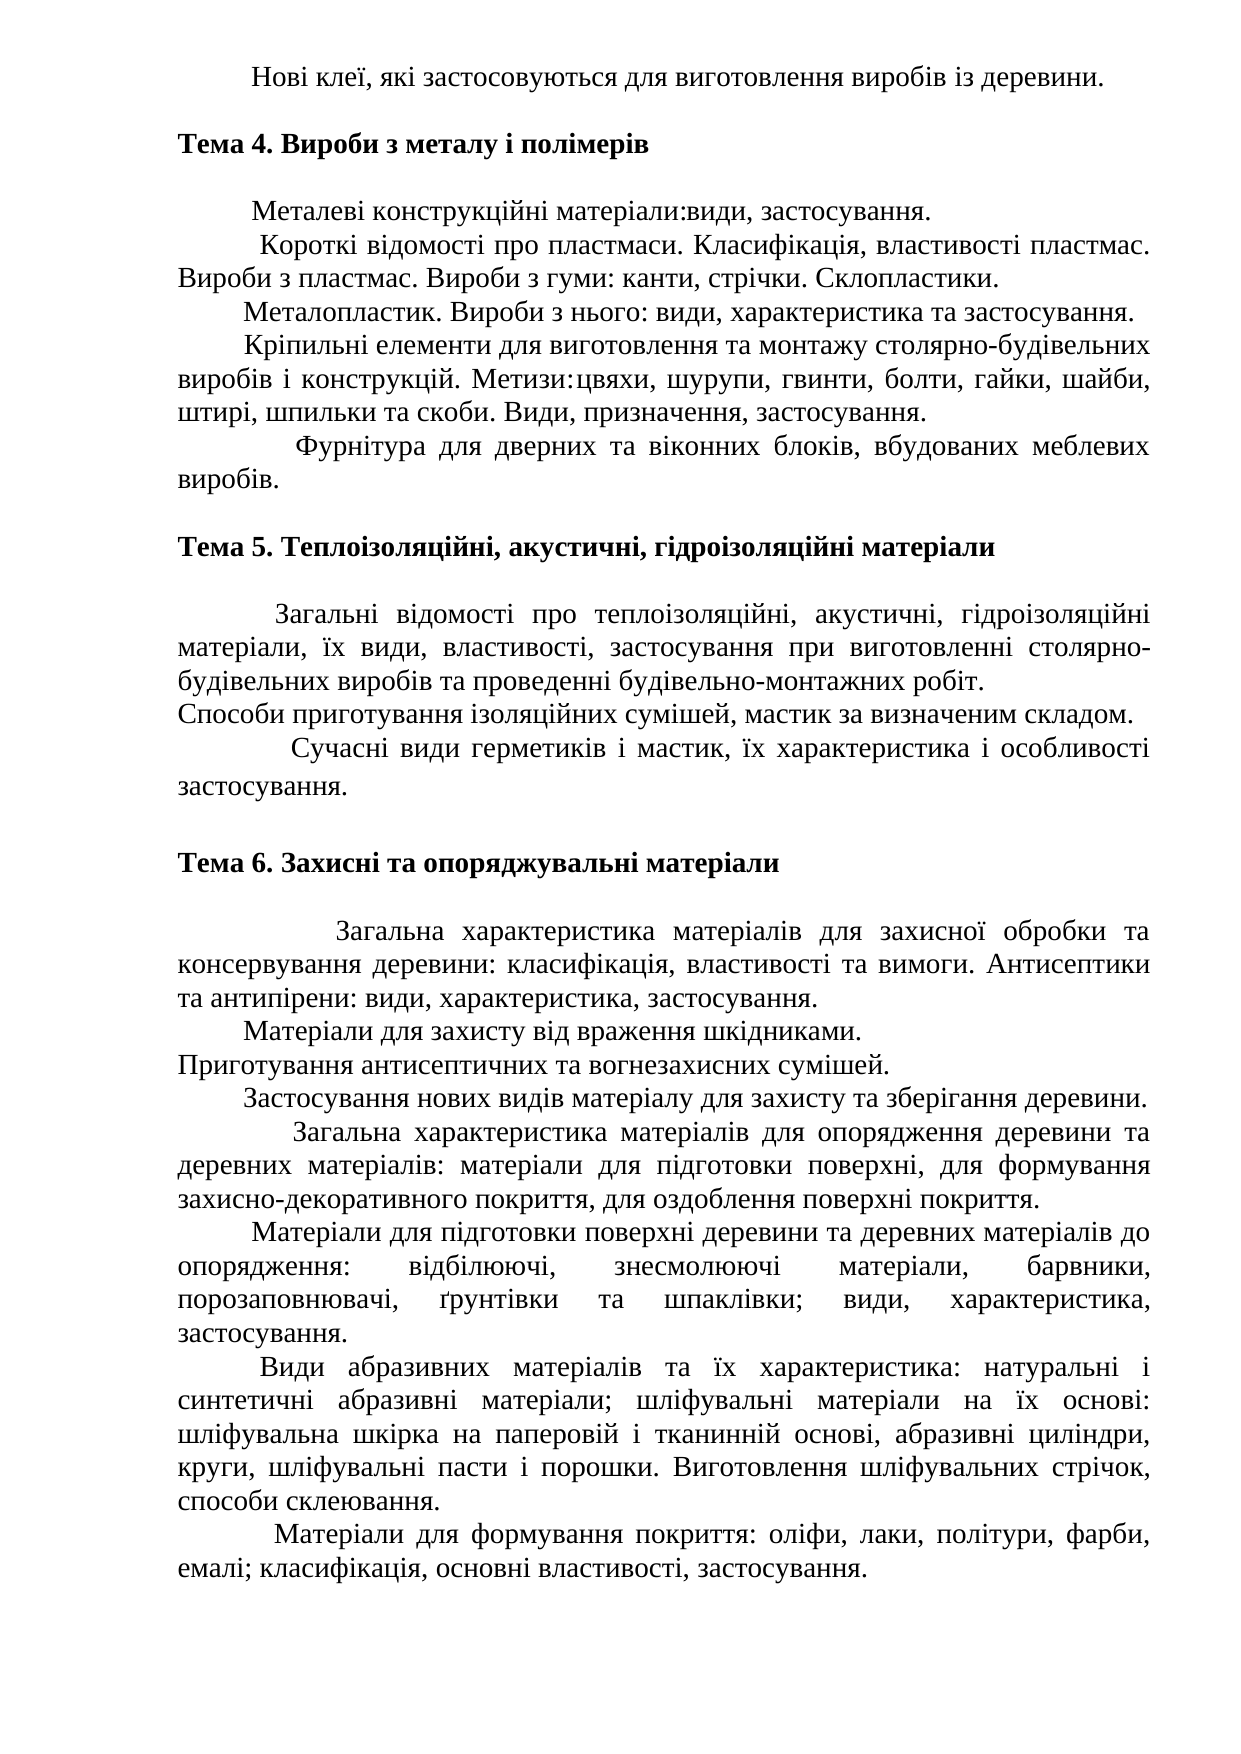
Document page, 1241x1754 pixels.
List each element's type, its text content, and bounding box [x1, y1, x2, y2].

text Загальні відомості про теплоізоляційні, акустичні, гідроізоляційні матеріали, їх види, властивості, застосування при виготовленні столярно-будівельних виробів та проведенні будівельно-монтажних робіт. [177, 596, 1152, 696]
text Застосування нових видів матеріалу для захисту та зберігання деревини. [177, 1080, 1152, 1114]
text Загальна характеристика матеріалів для опорядження деревини та деревних матеріалів: матеріали для підготовки поверхні, для формування захисно-декоративного покриття, для оздоблення поверхні покриття. [177, 1114, 1152, 1214]
text Сучасні види герметиків і мастик, їх характеристика і особливості застосування. [177, 730, 1152, 802]
text Приготування антисептичних та вогнезахисних сумішей. [177, 1047, 1152, 1080]
text Матеріали для підготовки поверхні деревини та деревних матеріалів до опорядження: відбілюючі, знесмолюючі матеріали, барвники, порозаповнювачі, ґрунтівки та шпаклівки; види, характеристика, застосування. [177, 1214, 1152, 1349]
text Короткі відомості про пластмаси. Класифікація, властивості пластмас. Вироби з пластмас. Вироби з гуми: канти, стрічки. Склопластики. [177, 227, 1152, 294]
text Матеріали для захисту від враження шкідниками. [177, 1013, 1152, 1047]
text Нові клеї, які застосовуються для виготовлення виробів із деревини. [177, 59, 1152, 93]
text Види абразивних матеріалів та їх характеристика: натуральні і синтетичні абразивні матеріали; шліфувальні матеріали на їх основі: шліфувальна шкірка на паперовій і тканинній основі, абразивні циліндри, круги, шліфувальні пасти і порошки. Виготовлення шліфувальних стрічок, способи склеювання. [177, 1349, 1152, 1516]
text Тема 4. Вироби з металу і полімерів [177, 126, 1152, 160]
text Металеві конструкційні матеріали׃ види, застосування. [177, 193, 1152, 227]
text Кріпильні елементи для виготовлення та монтажу столярно-будівельних виробів і конструкцій. Метизи׃ цвяхи, шурупи, гвинти, болти, гайки, шайби, штирі, шпильки та скоби. Види, призначення, застосування. [177, 327, 1152, 428]
text Загальна характеристика матеріалів для захисної обробки та консервування деревини: класифікація, властивості та вимоги. Антисептики та антипірени: види, характеристика, застосування. [177, 913, 1152, 1013]
text Тема 5. Теплоізоляційні, акустичні, гідроізоляційні матеріали [177, 529, 1152, 562]
text Металопластик. Вироби з нього: види, характеристика та застосування. [177, 294, 1152, 327]
text Тема 6. Захисні та опоряджувальні матеріали [177, 846, 1152, 879]
text Матеріали для формування покриття: оліфи, лаки, політури, фарби, емалі; класифікація, основні властивості, застосування. [177, 1516, 1152, 1583]
text Фурнітура для дверних та віконних блоків, вбудованих меблевих виробів. [177, 428, 1152, 495]
text Способи приготування ізоляційних сумішей, мастик за визначеним складом. [177, 696, 1152, 730]
